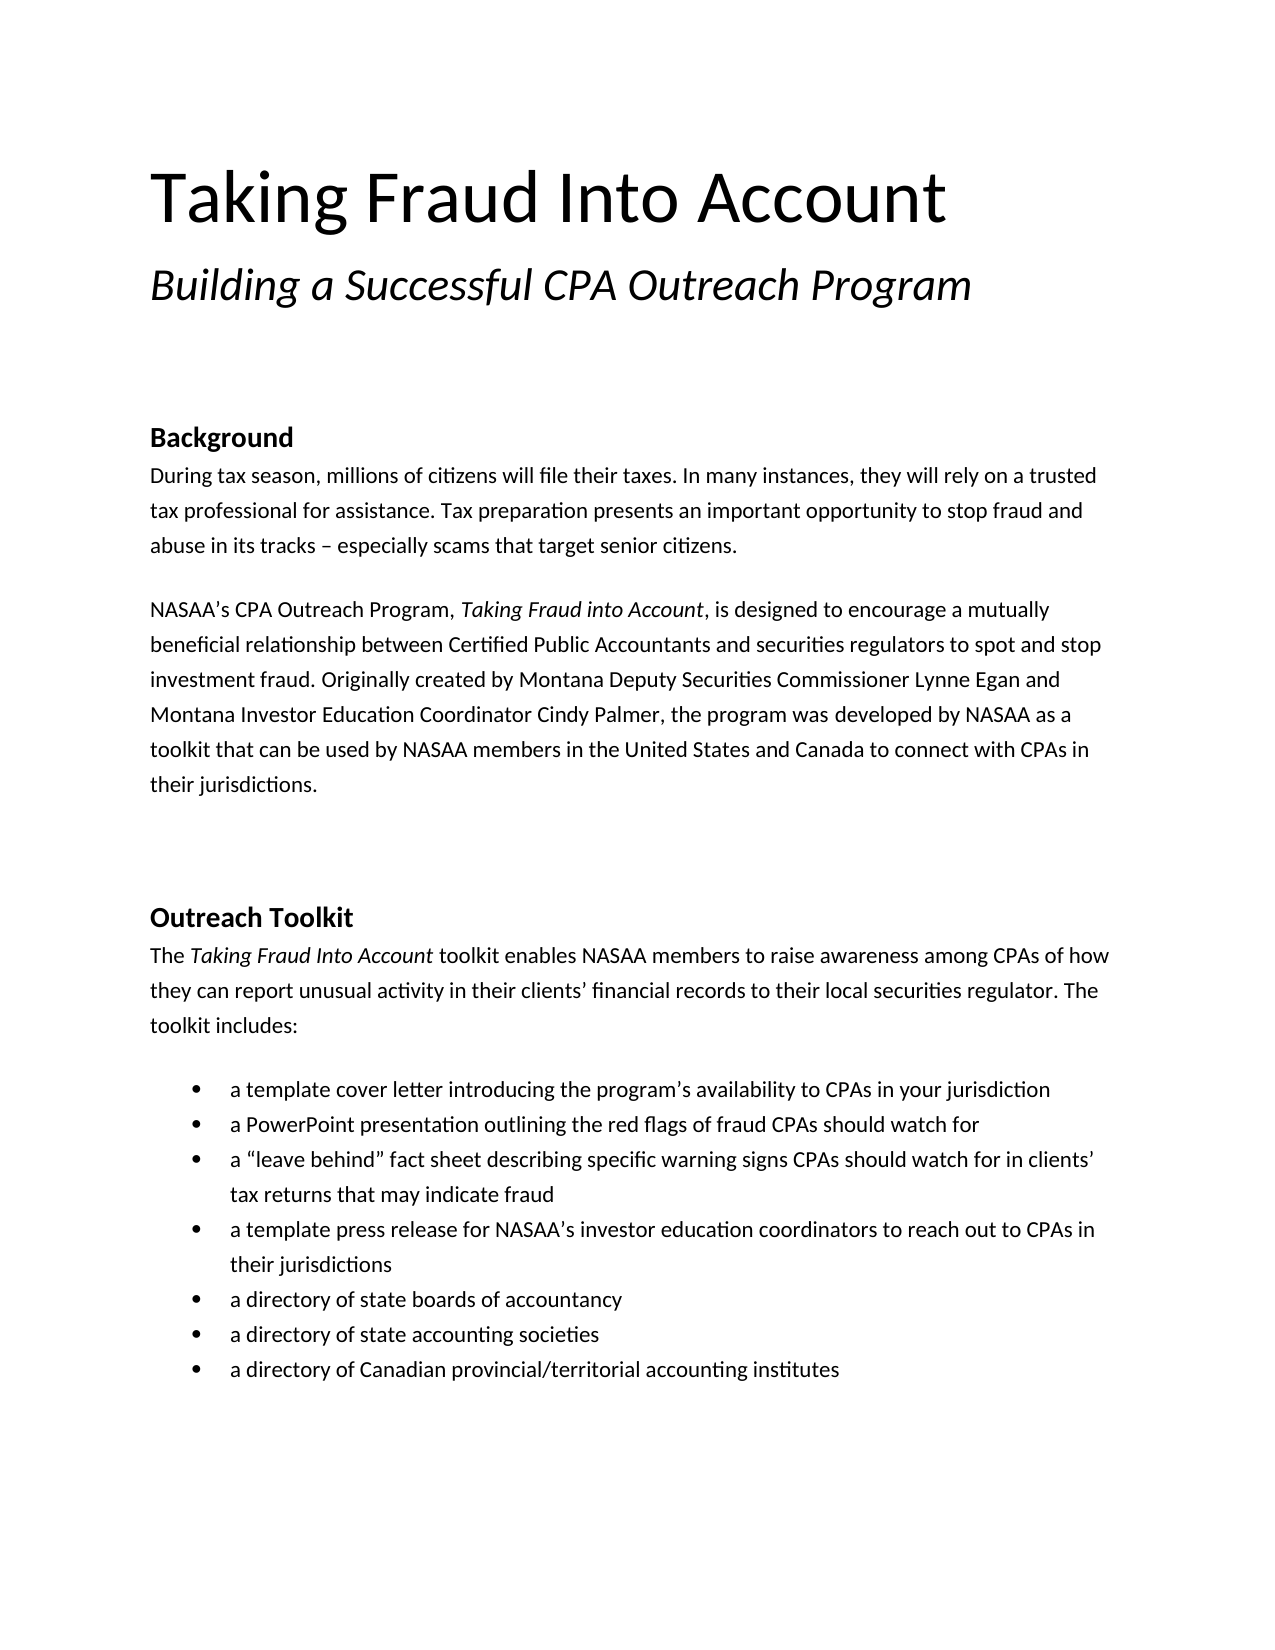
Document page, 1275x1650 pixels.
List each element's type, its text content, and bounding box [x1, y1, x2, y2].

text Outreach Toolkit The Taking Fraud Into Account toolkit enables NASAA members to raise awareness among CPAs of how they can report unusual activity in their clients’ financial records to their local securities regulator. The toolkit includes: [150, 899, 1125, 1039]
text Background During tax season, millions of citizens will file their taxes. In many instances, they will rely on a trusted tax professional for assistance. Tax preparation presents an important opportunity to stop fraud and abuse in its tracks – especially scams that target senior citizens. [150, 419, 1125, 559]
list a “leave behind” fact sheet describing specific warning signs CPAs should watch for in clients’ tax returns that may indicate fraud [192, 1146, 1125, 1209]
list a PowerPoint presentation outlining the red flags of fraud CPAs should watch for [192, 1111, 1125, 1139]
list a directory of state accounting societies [192, 1321, 1125, 1349]
list a template press release for NASAA’s investor education coordinators to reach out to CPAs in their jurisdictions [192, 1216, 1125, 1279]
list a template cover letter introducing the program’s availability to CPAs in your jurisdiction [192, 1076, 1125, 1104]
text NASAA’s CPA Outreach Program, Taking Fraud into Account, is designed to encourage a mutually beneficial relationship between Certified Public Accountants and securities regulators to spot and stop investment fraud. Originally created by Montana Deputy Securities Commissioner Lynne Egan and Montana Investor Education Coordinator Cindy Palmer, the program was developed by NASAA as a toolkit that can be used by NASAA members in the United States and Canada to connect with CPAs in their jurisdictions. [150, 596, 1125, 798]
list a directory of state boards of accountancy [192, 1286, 1125, 1314]
text Taking Fraud Into Account Building a Successful CPA Outreach Program [150, 150, 1125, 311]
list a directory of Canadian provincial/territorial accounting institutes [192, 1356, 1125, 1384]
